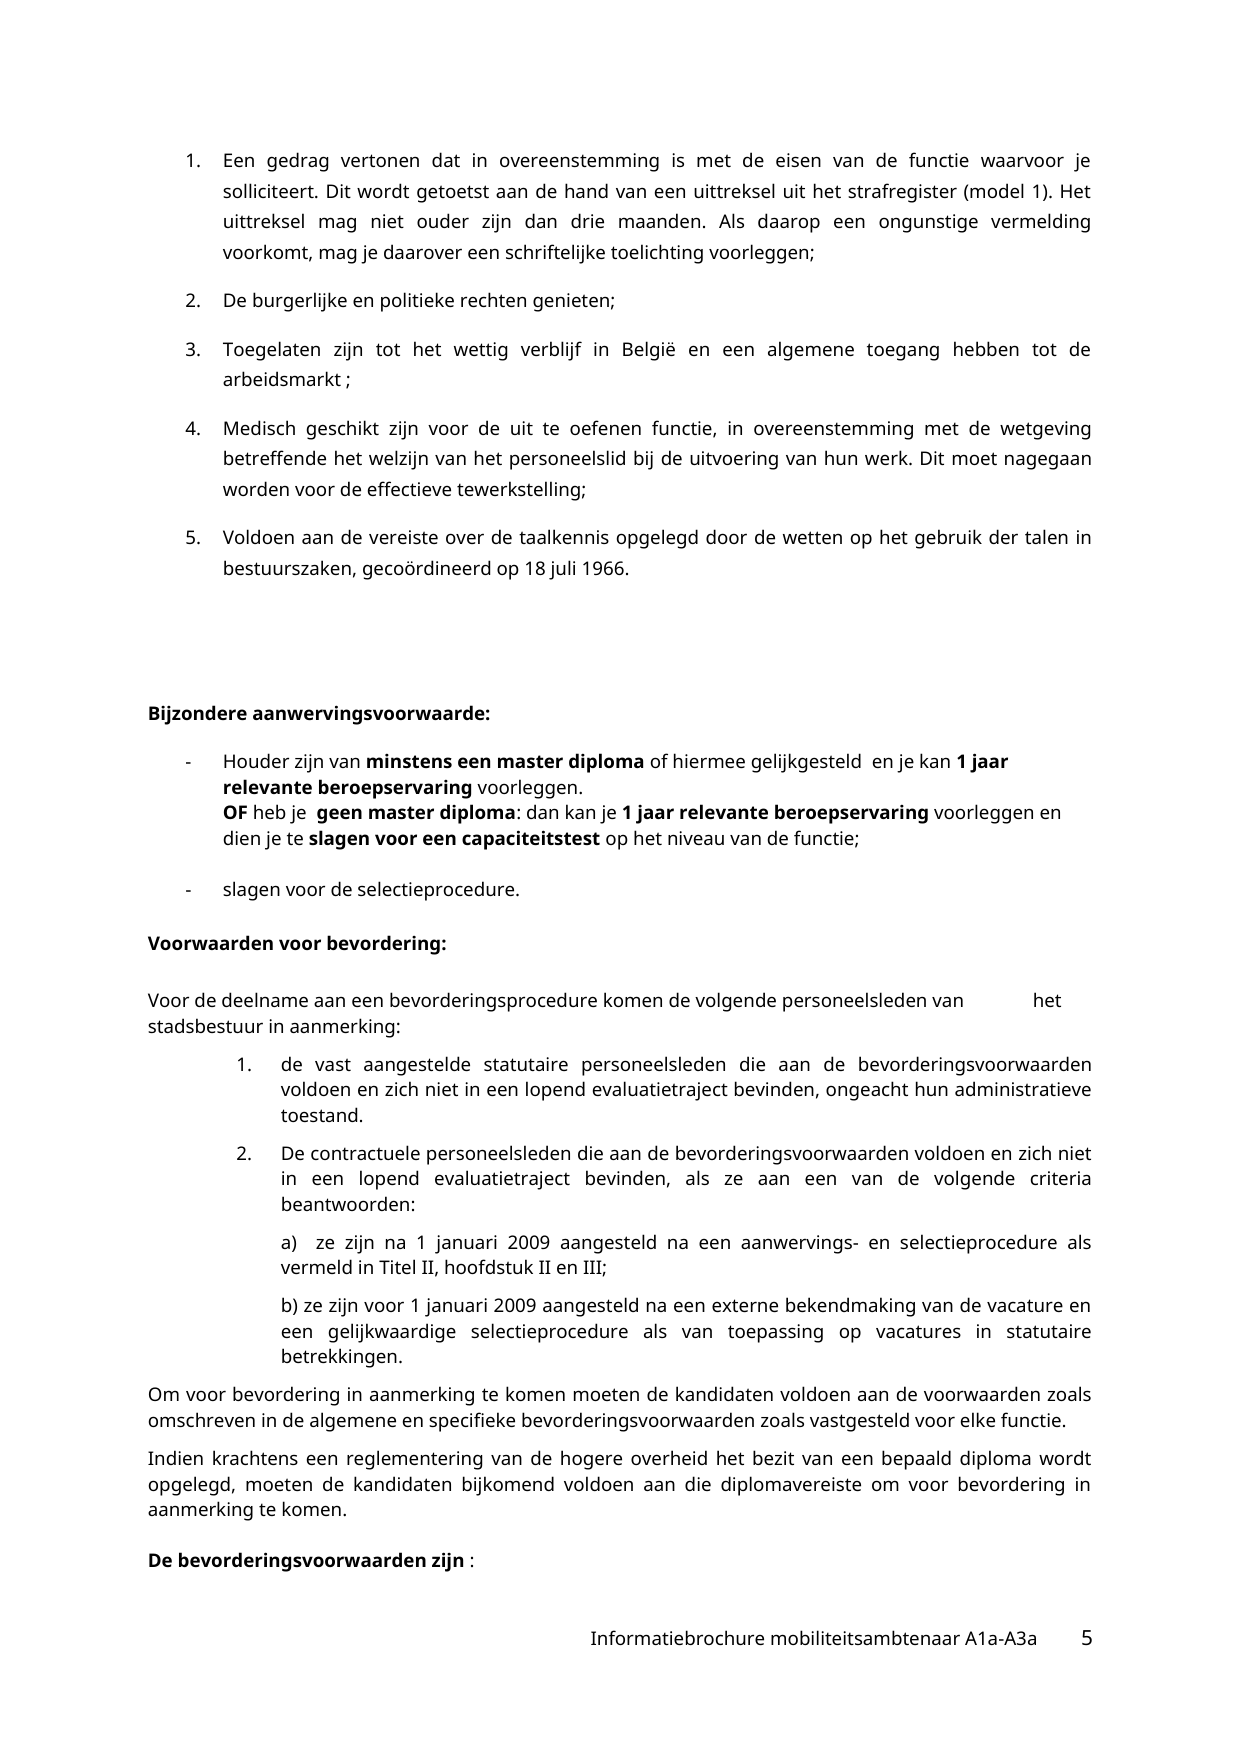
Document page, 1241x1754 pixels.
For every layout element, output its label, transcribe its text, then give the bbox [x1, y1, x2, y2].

text OF heb je geen master diploma: dan kan je 1 jaar relevante beroepservaring voorleggen en dien je te slagen voor een capaciteitstest op het niveau van de functie; [223, 800, 1093, 851]
list Toegelaten zijn tot het wettig verblijf in België en een algemene toegang hebben tot de arbeidsmarkt ; [185, 336, 1093, 392]
list Medisch geschikt zijn voor de uit te oefenen functie, in overeenstemming met de wetgeving betreffende het welzijn van het personeelslid bij de uitvoering van hun werk. Dit moet nagegaan worden voor de effectieve tewerkstelling; [185, 415, 1093, 502]
list de vast aangestelde statutaire personeelsleden die aan de bevorderingsvoorwaarden voldoen en zich niet in een lopend evaluatietraject bevinden, ongeacht hun administratieve toestand. [236, 1051, 1093, 1128]
list Voldoen aan de vereiste over de taalkennis opgelegd door de wetten op het gebruik der talen in bestuurszaken, gecoördineerd op 18 juli 1966. [185, 525, 1093, 581]
text Indien krachtens een reglementering van de hogere overheid het bezit van een bepaald diploma wordt opgelegd, moeten de kandidaten bijkomend voldoen aan die diplomavereiste om voor bevordering in aanmerking te komen. [148, 1445, 1093, 1522]
list De burgerlijke en politieke rechten genieten; [185, 288, 1093, 313]
text Bijzondere aanwervingsvoorwaarde: [148, 700, 1093, 726]
text Om voor bevordering in aanmerking te komen moeten de kandidaten voldoen aan de voorwaarden zoals omschreven in de algemene en specifieke bevorderingsvoorwaarden zoals vastgesteld voor elke functie. [148, 1382, 1093, 1433]
text a) ze zijn na 1 januari 2009 aangesteld na een aanwervings- en selectieprocedure als vermeld in Titel II, hoofdstuk II en III; [281, 1229, 1093, 1280]
text De bevorderingsvoorwaarden zijn : [148, 1547, 1093, 1573]
text Voorwaarden voor bevordering: [148, 930, 1093, 956]
list Voor de deelname aan een bevorderingsprocedure komen de volgende personeelsleden van het stadsbestuur in aanmerking: [148, 987, 1093, 1038]
list Houder zijn van minstens een master diploma of hiermee gelijkgesteld en je kan 1 jaar relevante beroepservaring voorleggen. [185, 749, 1093, 800]
list Een gedrag vertonen dat in overeenstemming is met de eisen van de functie waarvoor je solliciteert. Dit wordt getoetst aan de hand van een uittreksel uit het strafregister (model 1). Het uittreksel mag niet ouder zijn dan drie maanden. Als daarop een ongunstige vermelding voorkomt, mag je daarover een schriftelijke toelichting voorleggen; [185, 148, 1093, 265]
list slagen voor de selectieprocedure. [185, 876, 1093, 930]
text b) ze zijn voor 1 januari 2009 aangesteld na een externe bekendmaking van de vacature en een gelijkwaardige selectieprocedure als van toepassing op vacatures in statutaire betrekkingen. [281, 1293, 1093, 1369]
list De contractuele personeelsleden die aan de bevorderingsvoorwaarden voldoen en zich niet in een lopend evaluatietraject bevinden, als ze aan een van de volgende criteria beantwoorden: [236, 1140, 1093, 1217]
